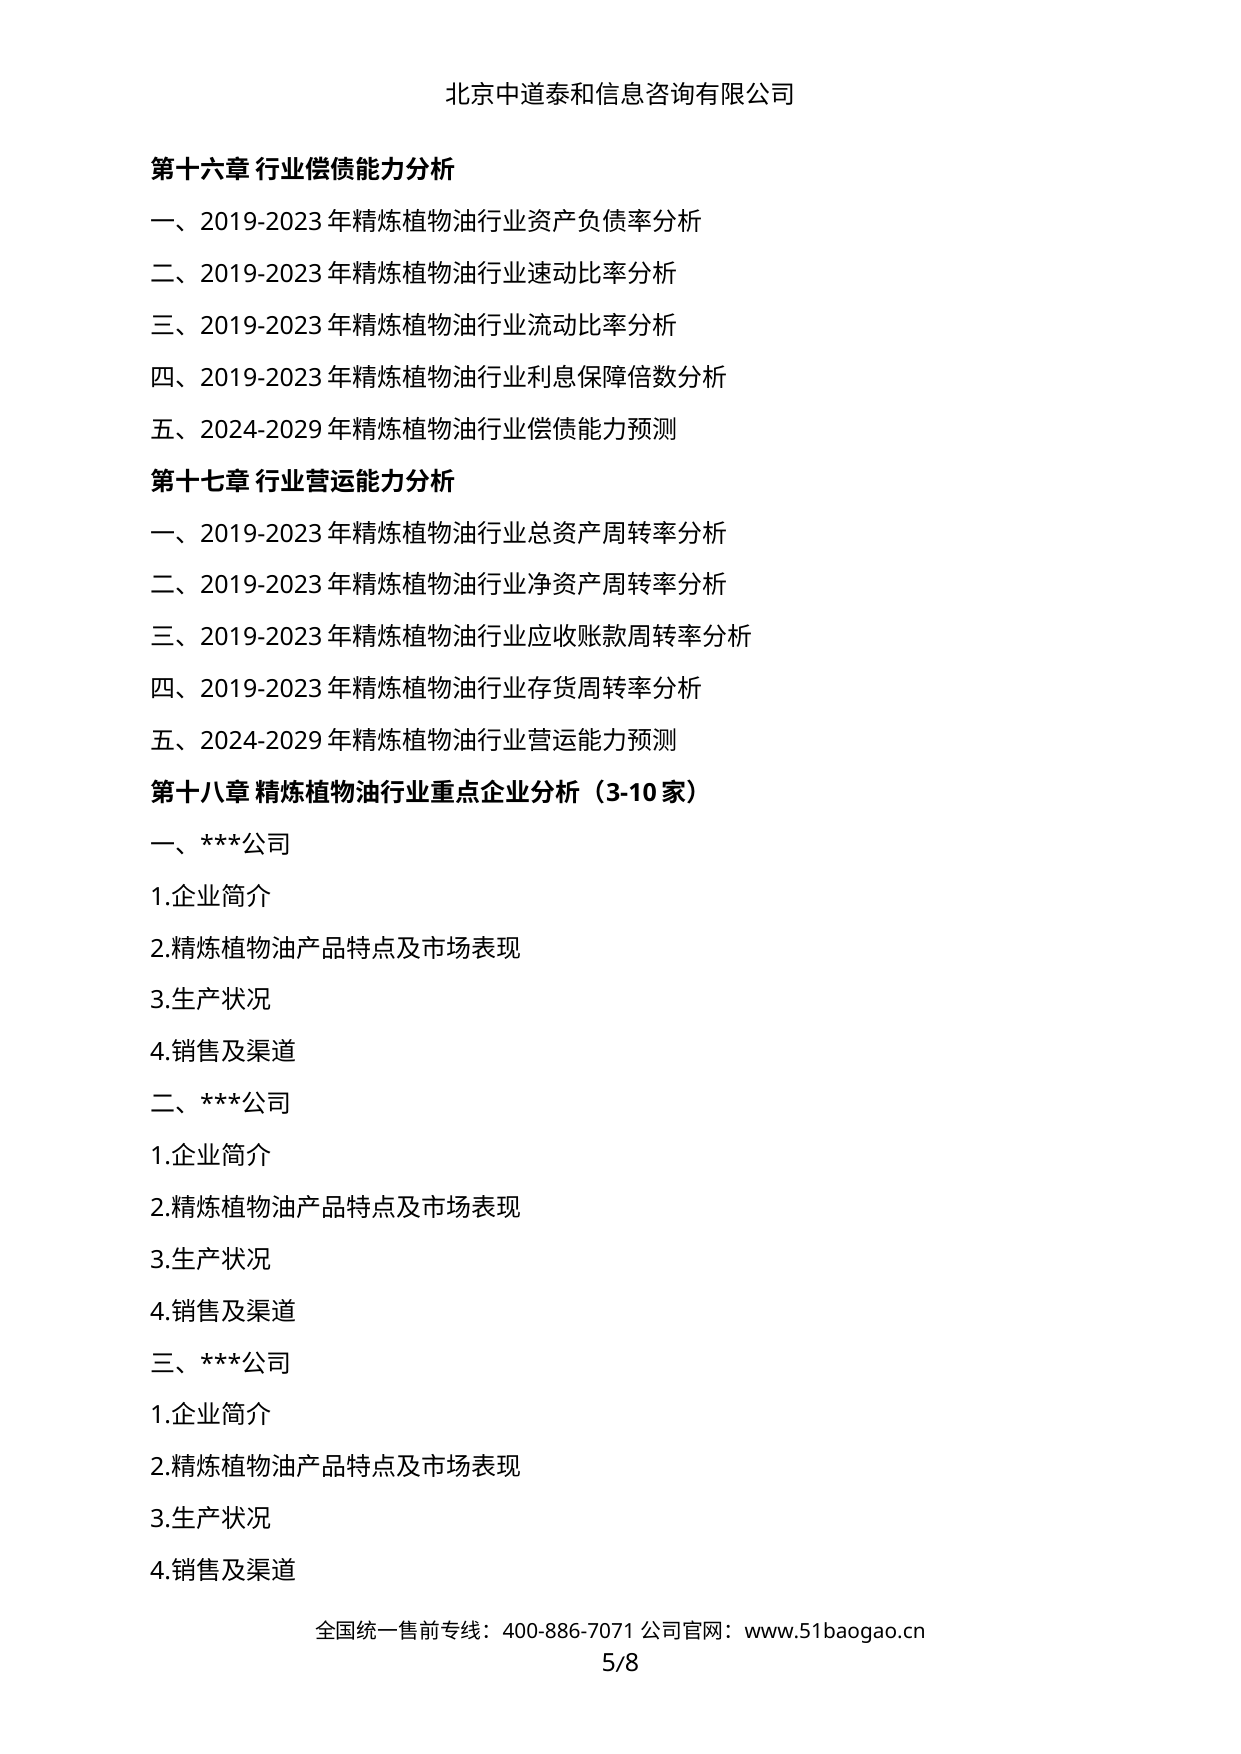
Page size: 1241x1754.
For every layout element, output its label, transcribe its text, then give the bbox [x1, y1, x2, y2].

text 五、2024-2029年精炼植物油行业营运能力预测 [150, 721, 1090, 757]
text 3.生产状况 [150, 980, 1090, 1016]
text 二、2019-2023年精炼植物油行业净资产周转率分析 [150, 565, 1090, 601]
text 一、2019-2023年精炼植物油行业资产负债率分析 [150, 202, 1090, 238]
text 3.生产状况 [150, 1499, 1090, 1535]
text 二、***公司 [150, 1084, 1090, 1120]
text 一、2019-2023年精炼植物油行业总资产周转率分析 [150, 513, 1090, 549]
text 1.企业简介 [150, 876, 1090, 912]
text 2.精炼植物油产品特点及市场表现 [150, 1187, 1090, 1224]
text 三、2019-2023年精炼植物油行业应收账款周转率分析 [150, 617, 1090, 653]
text 1.企业简介 [150, 1395, 1090, 1431]
text 4.销售及渠道 [150, 1551, 1090, 1587]
text 4.销售及渠道 [150, 1291, 1090, 1327]
text 一、***公司 [150, 824, 1090, 861]
text 2.精炼植物油产品特点及市场表现 [150, 928, 1090, 964]
text 4.销售及渠道 [150, 1032, 1090, 1068]
text 三、2019-2023年精炼植物油行业流动比率分析 [150, 306, 1090, 342]
text 四、2019-2023年精炼植物油行业利息保障倍数分析 [150, 357, 1090, 394]
text 第十八章 精炼植物油行业重点企业分析（3-10家） [150, 772, 1090, 809]
text 第十六章 行业偿债能力分析 [150, 150, 1090, 186]
text 五、2024-2029年精炼植物油行业偿债能力预测 [150, 409, 1090, 446]
text 2.精炼植物油产品特点及市场表现 [150, 1447, 1090, 1483]
text 二、2019-2023年精炼植物油行业速动比率分析 [150, 254, 1090, 290]
text 1.企业简介 [150, 1136, 1090, 1172]
text 四、2019-2023年精炼植物油行业存货周转率分析 [150, 669, 1090, 705]
text 第十七章 行业营运能力分析 [150, 461, 1090, 497]
text 3.生产状况 [150, 1239, 1090, 1276]
text 三、***公司 [150, 1343, 1090, 1379]
